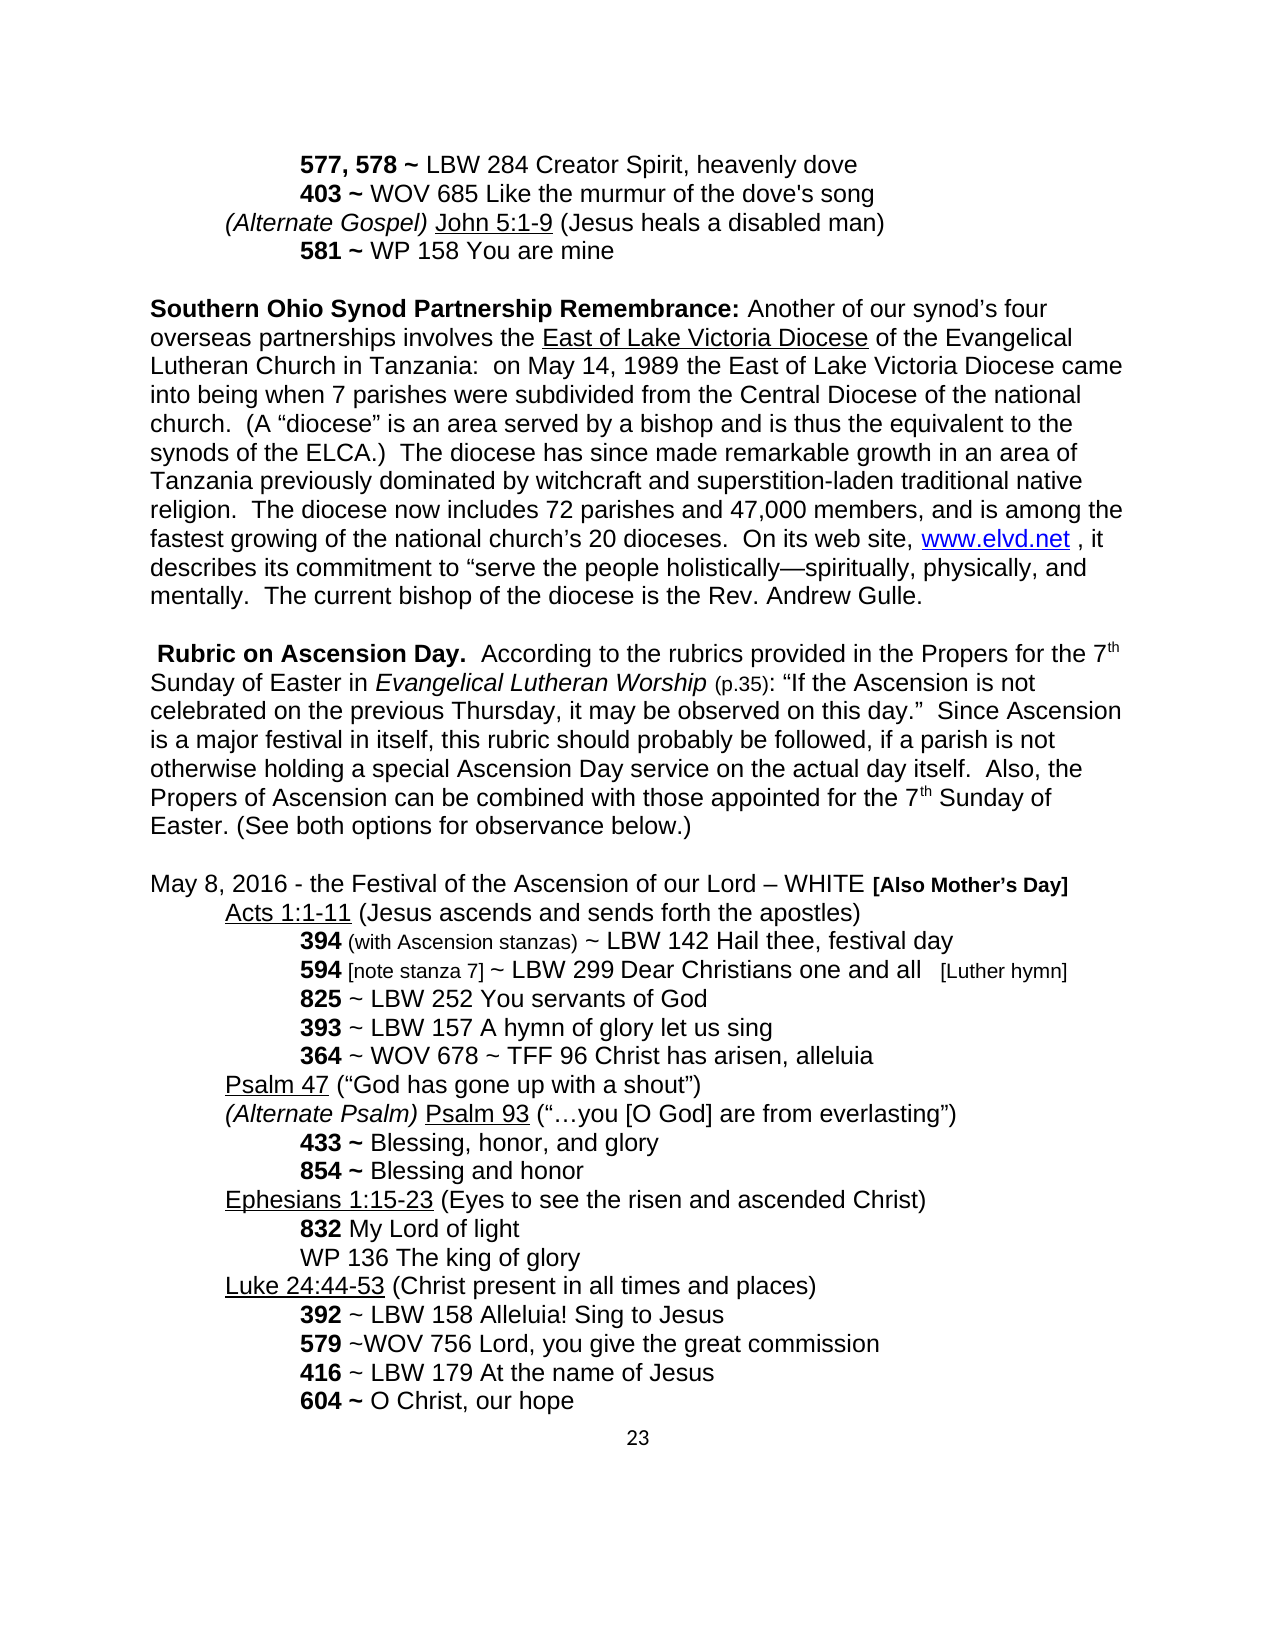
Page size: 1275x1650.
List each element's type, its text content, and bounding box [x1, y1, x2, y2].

text 577, 578 ~ LBW 284 Creator Spirit, heavenly dove [150, 150, 1125, 179]
text 825 ~ LBW 252 You servants of God [150, 984, 1125, 1012]
text 403 ~ WOV 685 Like the murmur of the dove's song [150, 179, 1125, 207]
text May 8, 2016 - the Festival of the Ascension of our Lord – WHITE [Also Mother’s Day] [150, 869, 1125, 897]
text 579 ~WOV 756 Lord, you give the great commission [150, 1329, 1125, 1357]
text 394 (with Ascension stanzas) ~ LBW 142 Hail thee, festival day [150, 926, 1125, 955]
text 393 ~ LBW 157 A hymn of glory let us sing [150, 1012, 1125, 1041]
text Rubric on Ascension Day. According to the rubrics provided in the Propers for the 7th Sunday of Easter in Evangelical Lutheran Worship (p.35): “If the Ascension is not celebrated on the previous Thursday, it may be observed on this day.” Since Ascension is a major festival in itself, this rubric should probably be followed, if a parish is not otherwise holding a special Ascension Day service on the actual day itself. Also, the Propers of Ascension can be combined with those appointed for the 7th Sunday of Easter. (See both options for observance below.) [150, 639, 1125, 840]
text (Alternate Gospel) John 5:1-9 (Jesus heals a disabled man) [150, 207, 1125, 236]
text 392 ~ LBW 158 Alleluia! Sing to Jesus [150, 1300, 1125, 1329]
text 604 ~ O Christ, our hope [150, 1386, 1125, 1415]
text 364 ~ WOV 678 ~ TFF 96 Christ has arisen, alleluia [150, 1041, 1125, 1070]
text Southern Ohio Synod Partnership Remembrance: Another of our synod’s four overseas partnerships involves the East of Lake Victoria Diocese of the Evangelical Lutheran Church in Tanzania: on May 14, 1989 the East of Lake Victoria Diocese came into being when 7 parishes were subdivided from the Central Diocese of the national church. (A “diocese” is an area served by a bishop and is thus the equivalent to the synods of the ELCA.) The diocese has since made remarkable growth in an area of Tanzania previously dominated by witchcraft and superstition-laden traditional native religion. The diocese now includes 72 parishes and 47,000 members, and is among the fastest growing of the national church’s 20 dioceses. On its web site, www.elvd.net , it describes its commitment to “serve the people holistically—spiritually, physically, and mentally. The current bishop of the diocese is the Rev. Andrew Gulle. [150, 294, 1125, 610]
text Luke 24:44-53 (Christ present in all times and places) [150, 1271, 1125, 1300]
text 832 My Lord of light [150, 1214, 1125, 1242]
text WP 136 The king of glory [150, 1242, 1125, 1271]
text (Alternate Psalm) Psalm 93 (“…you [O God] are from everlasting”) [150, 1099, 1125, 1127]
text Psalm 47 (“God has gone up with a shout”) [150, 1070, 1125, 1099]
text Acts 1:1-11 (Jesus ascends and sends forth the apostles) [150, 897, 1125, 926]
text 581 ~ WP 158 You are mine [150, 236, 1125, 265]
text 854 ~ Blessing and honor [150, 1156, 1125, 1185]
text Ephesians 1:15-23 (Eyes to see the risen and ascended Christ) [150, 1185, 1125, 1214]
text 594 [note stanza 7] ~ LBW 299 Dear Christians one and all [Luther hymn] [300, 955, 1125, 984]
text 416 ~ LBW 179 At the name of Jesus [150, 1357, 1125, 1386]
text 433 ~ Blessing, honor, and glory [150, 1127, 1125, 1156]
